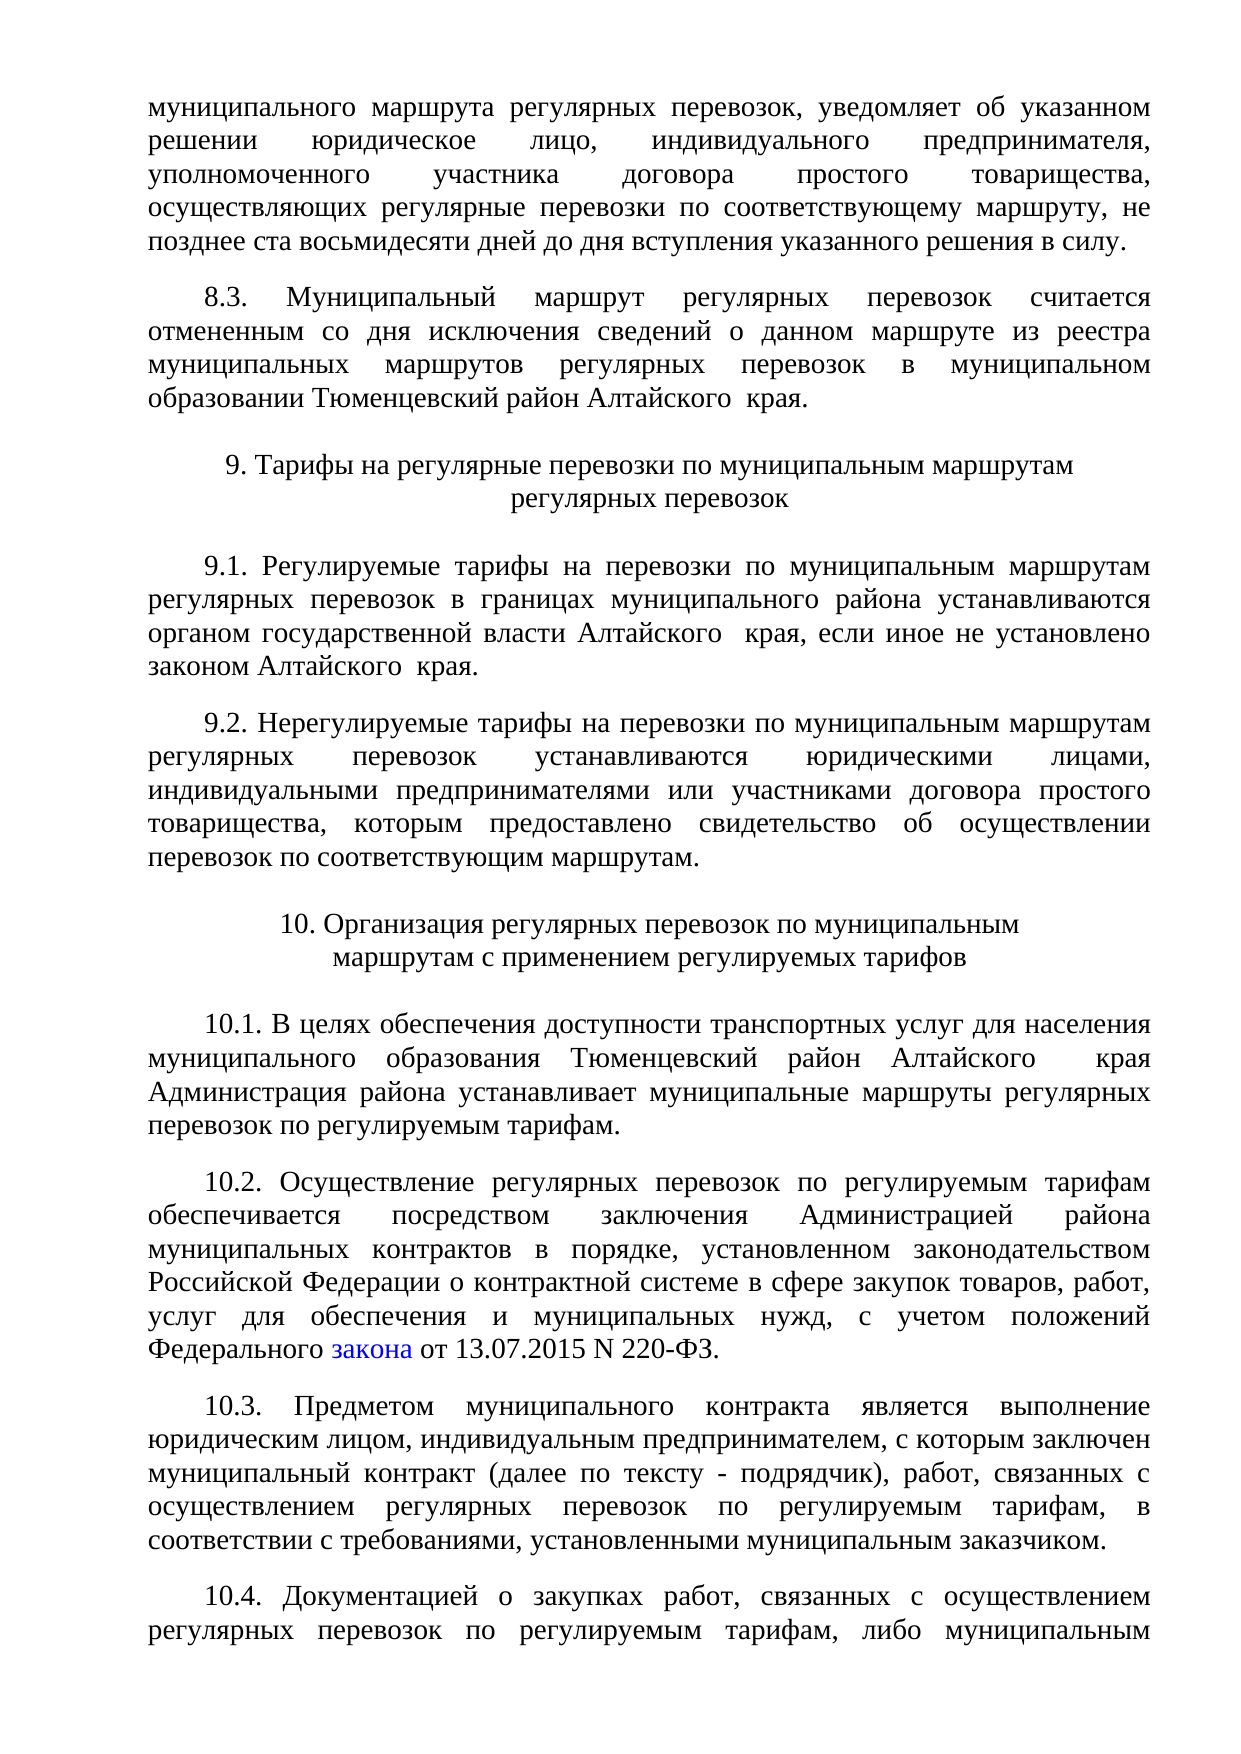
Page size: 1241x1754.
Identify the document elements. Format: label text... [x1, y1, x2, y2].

text регулярных перевозок [148, 481, 1152, 514]
text 10.2. Осуществление регулярных перевозок по регулируемым тарифам обеспечивается посредством заключения Администрацией района муниципальных контрактов в порядке, установленном законодательством Российской Федерации о контрактной системе в сфере закупок товаров, работ, услуг для обеспечения и муниципальных нужд, с учетом положений Федерального закона от 13.07.2015 N 220-ФЗ. [148, 1164, 1152, 1365]
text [148, 89, 1152, 256]
text 9. Тарифы на регулярные перевозки по муниципальным маршрутам [148, 447, 1152, 481]
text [148, 1578, 1152, 1646]
text 8.3. Муниципальный маршрут регулярных перевозок считается отмененным со дня исключения сведений о данном маршруте из реестра муниципальных маршрутов регулярных перевозок в муниципальном образовании Тюменцевский район Алтайского края. [148, 279, 1152, 413]
text 10. Организация регулярных перевозок по муниципальным [148, 906, 1152, 939]
text маршрутам с применением регулируемых тарифов [148, 939, 1152, 973]
text 9.2. Нерегулируемые тарифы на перевозки по муниципальным маршрутам регулярных перевозок устанавливаются юридическими лицами, индивидуальными предпринимателями или участниками договора простого товарищества, которым предоставлено свидетельство об осуществлении перевозок по соответствующим маршрутам. [148, 705, 1152, 872]
text 10.1. В целях обеспечения доступности транспортных услуг для населения муниципального образования Тюменцевский район Алтайского края Администрация района устанавливает муниципальные маршруты регулярных перевозок по регулируемым тарифам. [148, 1007, 1152, 1141]
text 9.1. Регулируемые тарифы на перевозки по муниципальным маршрутам регулярных перевозок в границах муниципального района устанавливаются органом государственной власти Алтайского края, если иное не установлено законом Алтайского края. [148, 548, 1152, 682]
text 10.3. Предметом муниципального контракта является выполнение юридическим лицом, индивидуальным предпринимателем, с которым заключен муниципальный контракт (далее по тексту - подрядчик), работ, связанных с осуществлением регулярных перевозок по регулируемым тарифам, в соответствии с требованиями, установленными муниципальным заказчиком. [148, 1388, 1152, 1556]
